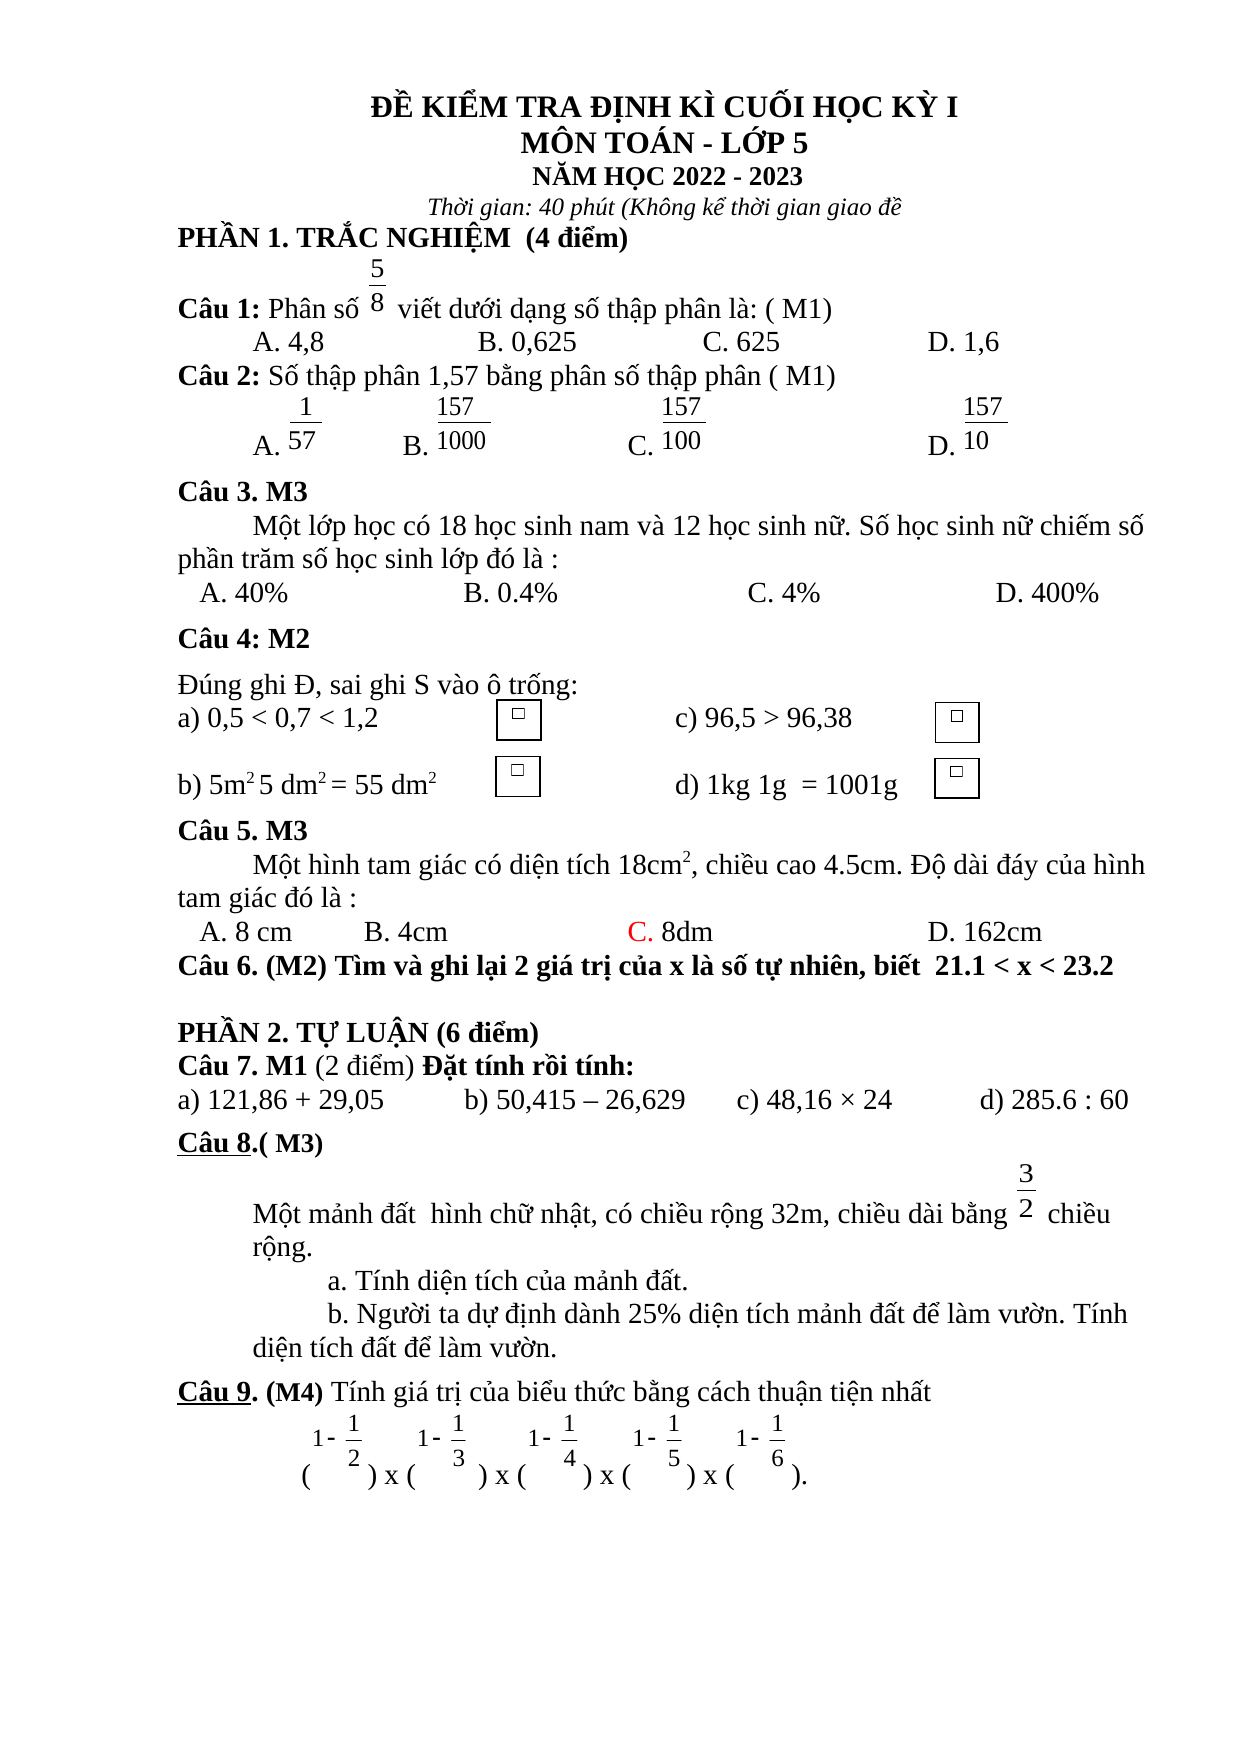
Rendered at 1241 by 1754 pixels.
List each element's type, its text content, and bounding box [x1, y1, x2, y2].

text a) 121,86 + 29,05 b) 50,415 – 26,629 c) 48,16 × 24 d) 285.6 : 60 [177, 1082, 1152, 1115]
text () x ( ) x () x () x (). [177, 1407, 1152, 1490]
text PHẦN 1. TRẮC NGHIỆM (4 điểm) [177, 220, 1152, 254]
text A. 40% B. 0.4% C. 4% D. 400% [177, 575, 1152, 608]
text Đúng ghi Đ, sai ghi S vào ô trống: [177, 667, 1152, 700]
table_header a) 0,5 < 0,7 < 1,2 b) 5m2 5 dm2 = 55 dm2 [166, 700, 663, 801]
text A. 8 cm B. 4cm C. 8dm D. 162cm [177, 914, 1152, 948]
text Câu 1: Phân số viết dưới dạng số thập phân là: ( M1) [177, 254, 1152, 324]
text A. B. C. D. [252, 391, 1152, 462]
text Câu 4: M2 [177, 621, 1152, 654]
text PHẦN 2. TỰ LUẬN (6 điểm) [177, 1015, 1152, 1048]
text b. Người ta dự định dành 25% diện tích mảnh đất để làm vườn. Tính diện tích đất để làm vườn. [252, 1297, 1152, 1364]
text A. 4,8 B. 0,625 C. 625 D. 1,6 [252, 324, 1152, 358]
text Câu 2: Số thập phân 1,57 bằng phân số thập phân ( M1) [177, 358, 1152, 391]
text Một hình tam giác có diện tích 18cm2, chiều cao 4.5cm. Độ dài đáy của hình tam giác đó là : [177, 847, 1152, 914]
table_header c) 96,5 > 96,38 d) 1kg 1g = 1001g [664, 700, 1163, 801]
text Câu 7. M1 (2 điểm) Đặt tính rồi tính: [177, 1048, 1152, 1082]
text ĐỀ KIỂM TRA ĐỊNH KÌ CUỐI HỌC KỲ I [177, 89, 1152, 124]
text Câu 6. (M2) Tìm và ghi lại 2 giá trị của x là số tự nhiên, biết 21.1 < x < 23.2 [177, 948, 1152, 981]
text Câu 5. M3 [177, 813, 1152, 847]
text Một lớp học có 18 học sinh nam và 12 học sinh nữ. Số học sinh nữ chiếm số phần trăm số học sinh lớp đó là : [177, 508, 1152, 575]
text Một mảnh đất hình chữ nhật, có chiều rộng 32m, chiều dài bằng chiều rộng. [252, 1159, 1152, 1263]
text NĂM HỌC 2022 - 2023 [177, 161, 1152, 192]
text Câu 3. M3 [177, 474, 1152, 508]
text Câu 9. (M4) Tính giá trị của biểu thức bằng cách thuận tiện nhất [177, 1364, 1152, 1407]
text MÔN TOÁN - LỚP 5 [177, 124, 1152, 161]
text a. Tính diện tích của mảnh đất. [252, 1263, 1152, 1297]
text Thời gian: 40 phút (Không kể thời gian giao đề [177, 192, 1152, 220]
text Câu 8.( M3) [177, 1115, 1152, 1159]
